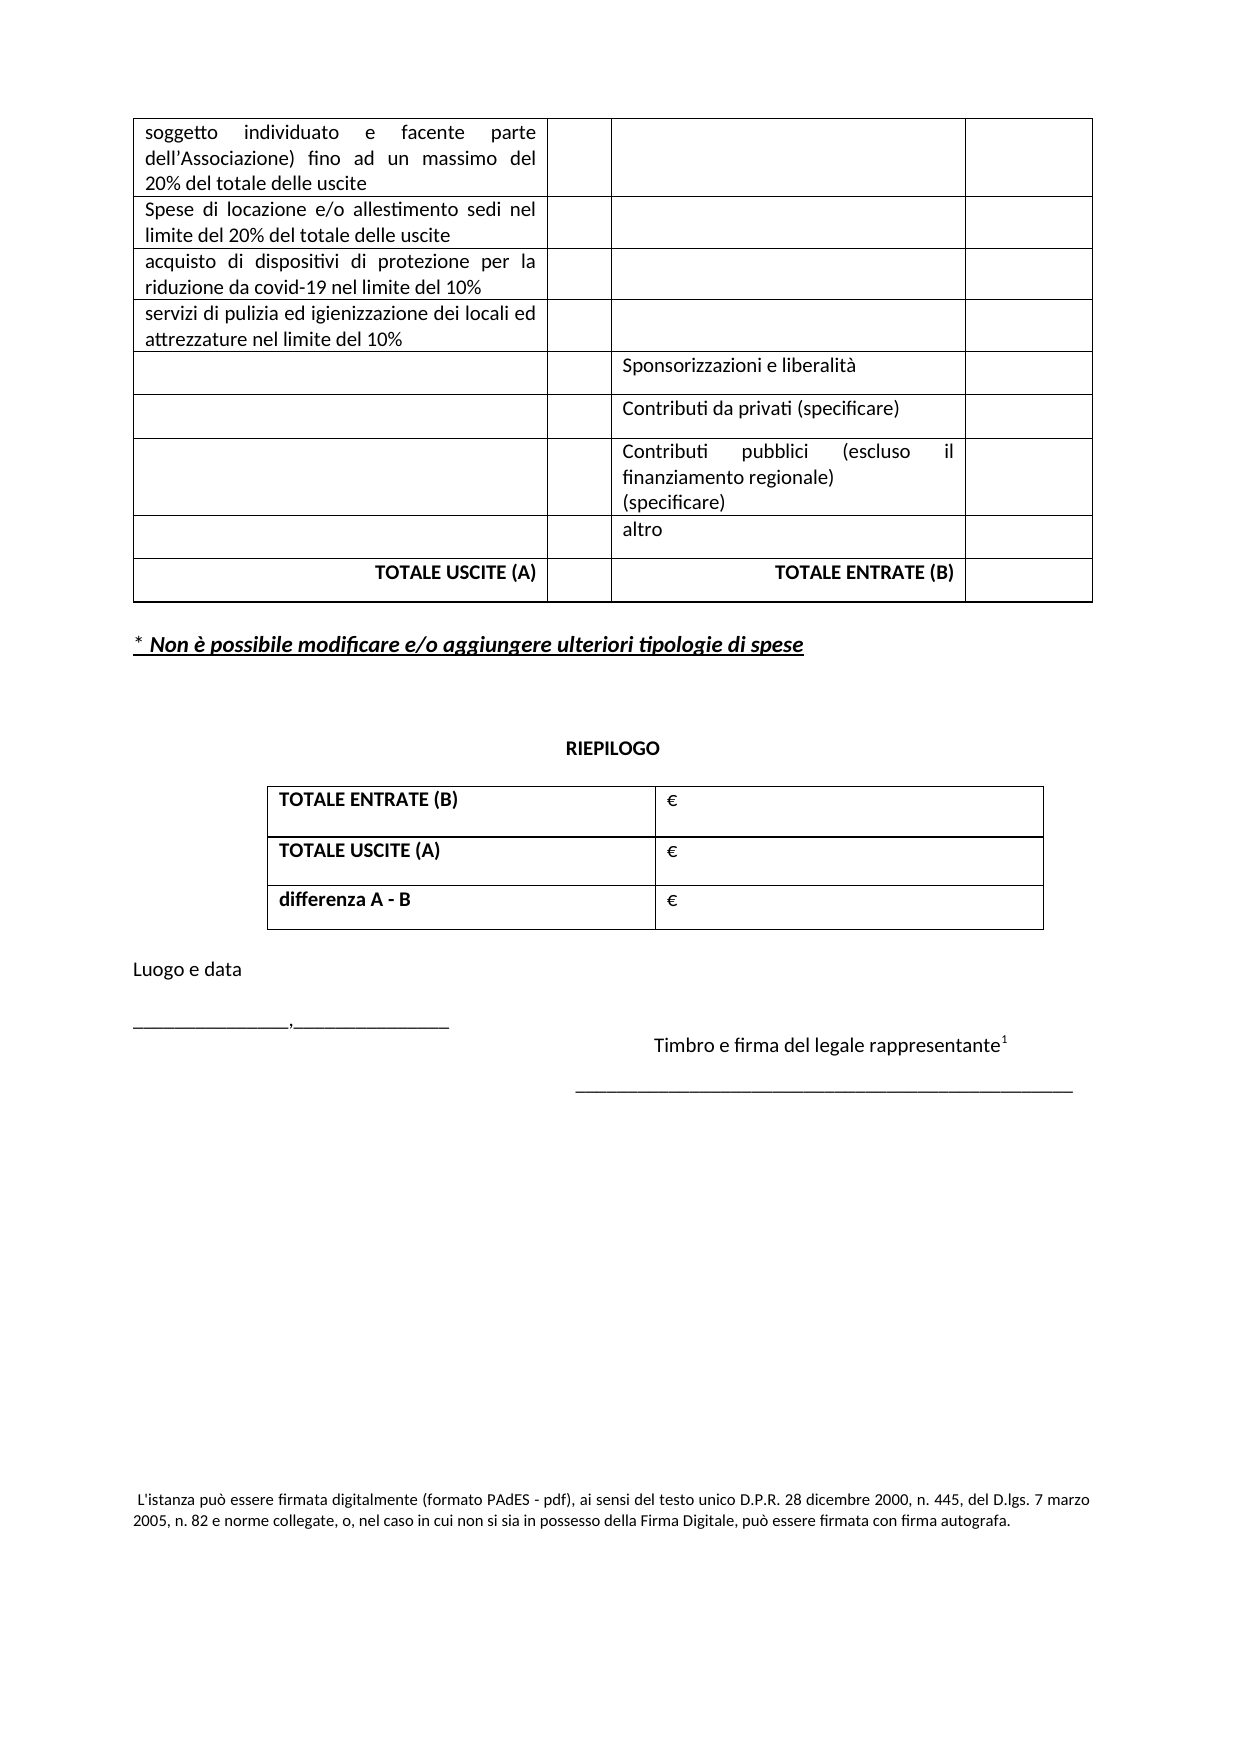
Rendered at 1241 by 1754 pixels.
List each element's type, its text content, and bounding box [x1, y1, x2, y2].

table_cell [612, 119, 965, 196]
table_cell [548, 516, 611, 558]
table_cell [966, 559, 1092, 601]
table_cell acquisto di dispositivi di protezione per la riduzione da covid-19 nel limite del 10% [134, 249, 547, 299]
table_cell TOTALE USCITE (A) [134, 559, 547, 601]
table_cell [548, 559, 611, 601]
text _______________,_______________ [133, 1007, 1093, 1032]
table_cell [134, 395, 547, 438]
table_cell [612, 300, 965, 351]
table_cell [966, 439, 1092, 515]
text * Non è possibile modificare e/o aggiungere ulteriori tipologie di spese [133, 630, 1093, 658]
table_cell Sponsorizzazioni e liberalità [612, 352, 965, 394]
table_cell [548, 395, 611, 438]
text Timbro e firma del legale rappresentante1 [575, 1032, 1093, 1057]
table_cell [612, 249, 965, 299]
text Luogo e data [133, 956, 1093, 981]
table_cell [612, 197, 965, 247]
table_cell [134, 516, 547, 558]
table_cell TOTALE ENTRATE (B) [612, 559, 965, 601]
table_cell [548, 197, 611, 247]
table_cell € [656, 886, 1043, 929]
table_cell [548, 119, 611, 196]
table_cell [966, 119, 1092, 196]
table_cell differenza A - B [268, 886, 655, 929]
table_header TOTALE ENTRATE (B) [268, 787, 655, 836]
table_cell Spese di locazione e/o allestimento sedi nel limite del 20% del totale delle uscite [134, 197, 547, 247]
table_cell [966, 516, 1092, 558]
text L'istanza può essere firmata digitalmente (formato PAdES - pdf), ai sensi del testo unico D.P.R. 28 dicembre 2000, n. 445, del D.lgs. 7 marzo 2005, n. 82 e norme collegate, o, nel caso in cui non si sia in possesso della Firma Digitale, può essere firmata con firma autografa. [133, 1489, 1093, 1530]
table_cell [134, 439, 547, 515]
table_cell [134, 352, 547, 394]
table_cell [966, 395, 1092, 438]
table_cell altro [612, 516, 965, 558]
table_cell [548, 352, 611, 394]
table_cell [966, 300, 1092, 351]
table_cell [548, 300, 611, 351]
table_cell [548, 249, 611, 299]
text RIEPILOGO [133, 735, 1093, 760]
table_cell servizi di pulizia ed igienizzazione dei locali ed attrezzature nel limite del 10% [134, 300, 547, 351]
table_cell Contributi pubblici (escluso il finanziamento regionale) (specificare) [612, 439, 965, 515]
table_cell [966, 352, 1092, 394]
table_cell [966, 249, 1092, 299]
table_cell [548, 439, 611, 515]
table_cell € [656, 838, 1043, 885]
table_cell [966, 197, 1092, 247]
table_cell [134, 119, 547, 196]
table_cell Contributi da privati (specificare) [612, 395, 965, 438]
text ________________________________________________ [575, 1070, 1093, 1096]
table_cell TOTALE USCITE (A) [268, 838, 655, 885]
table_header € [656, 787, 1043, 836]
